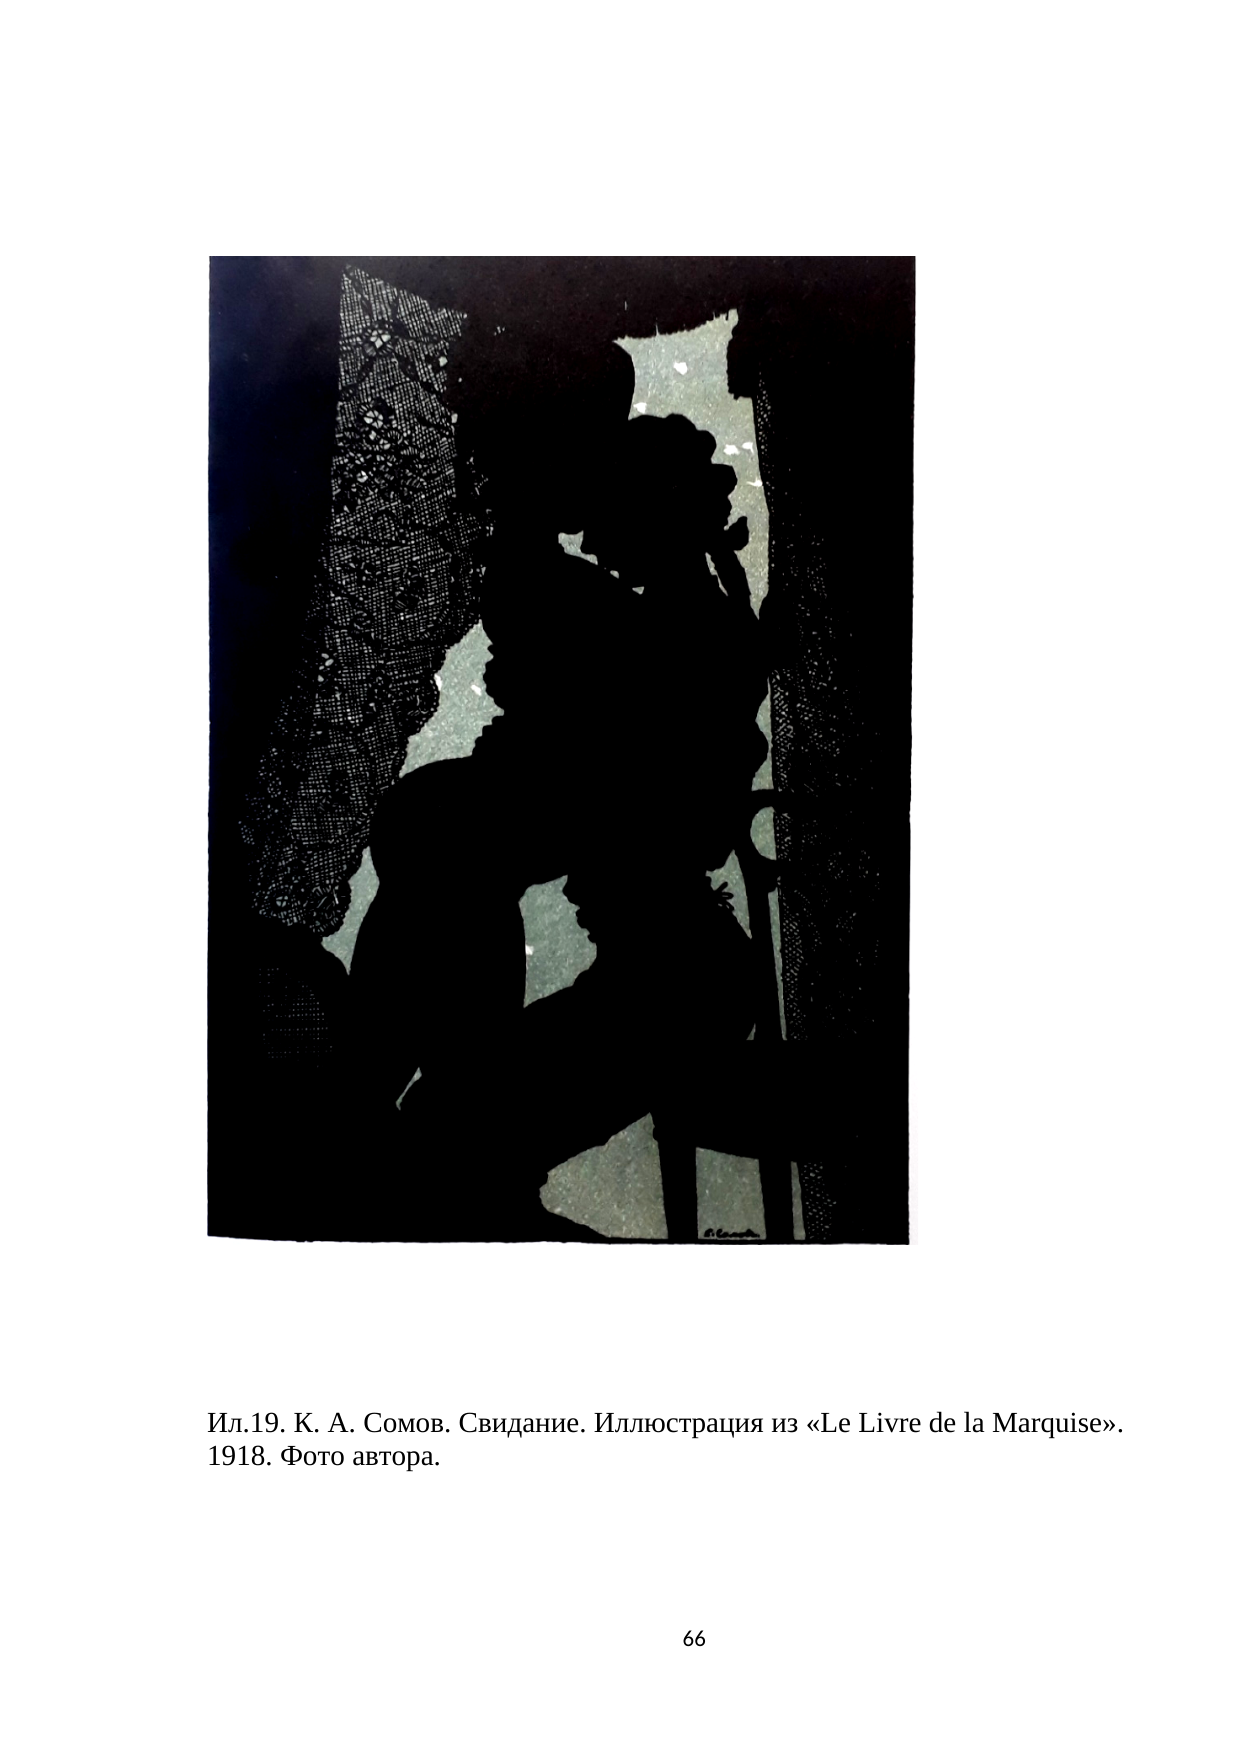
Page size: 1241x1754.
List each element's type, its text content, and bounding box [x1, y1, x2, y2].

text Ил.19. К. А. Сомов. Свидание. Иллюстрация из «Le Livre de la Marquise». 1918. Фото автора. [207, 1405, 1181, 1472]
